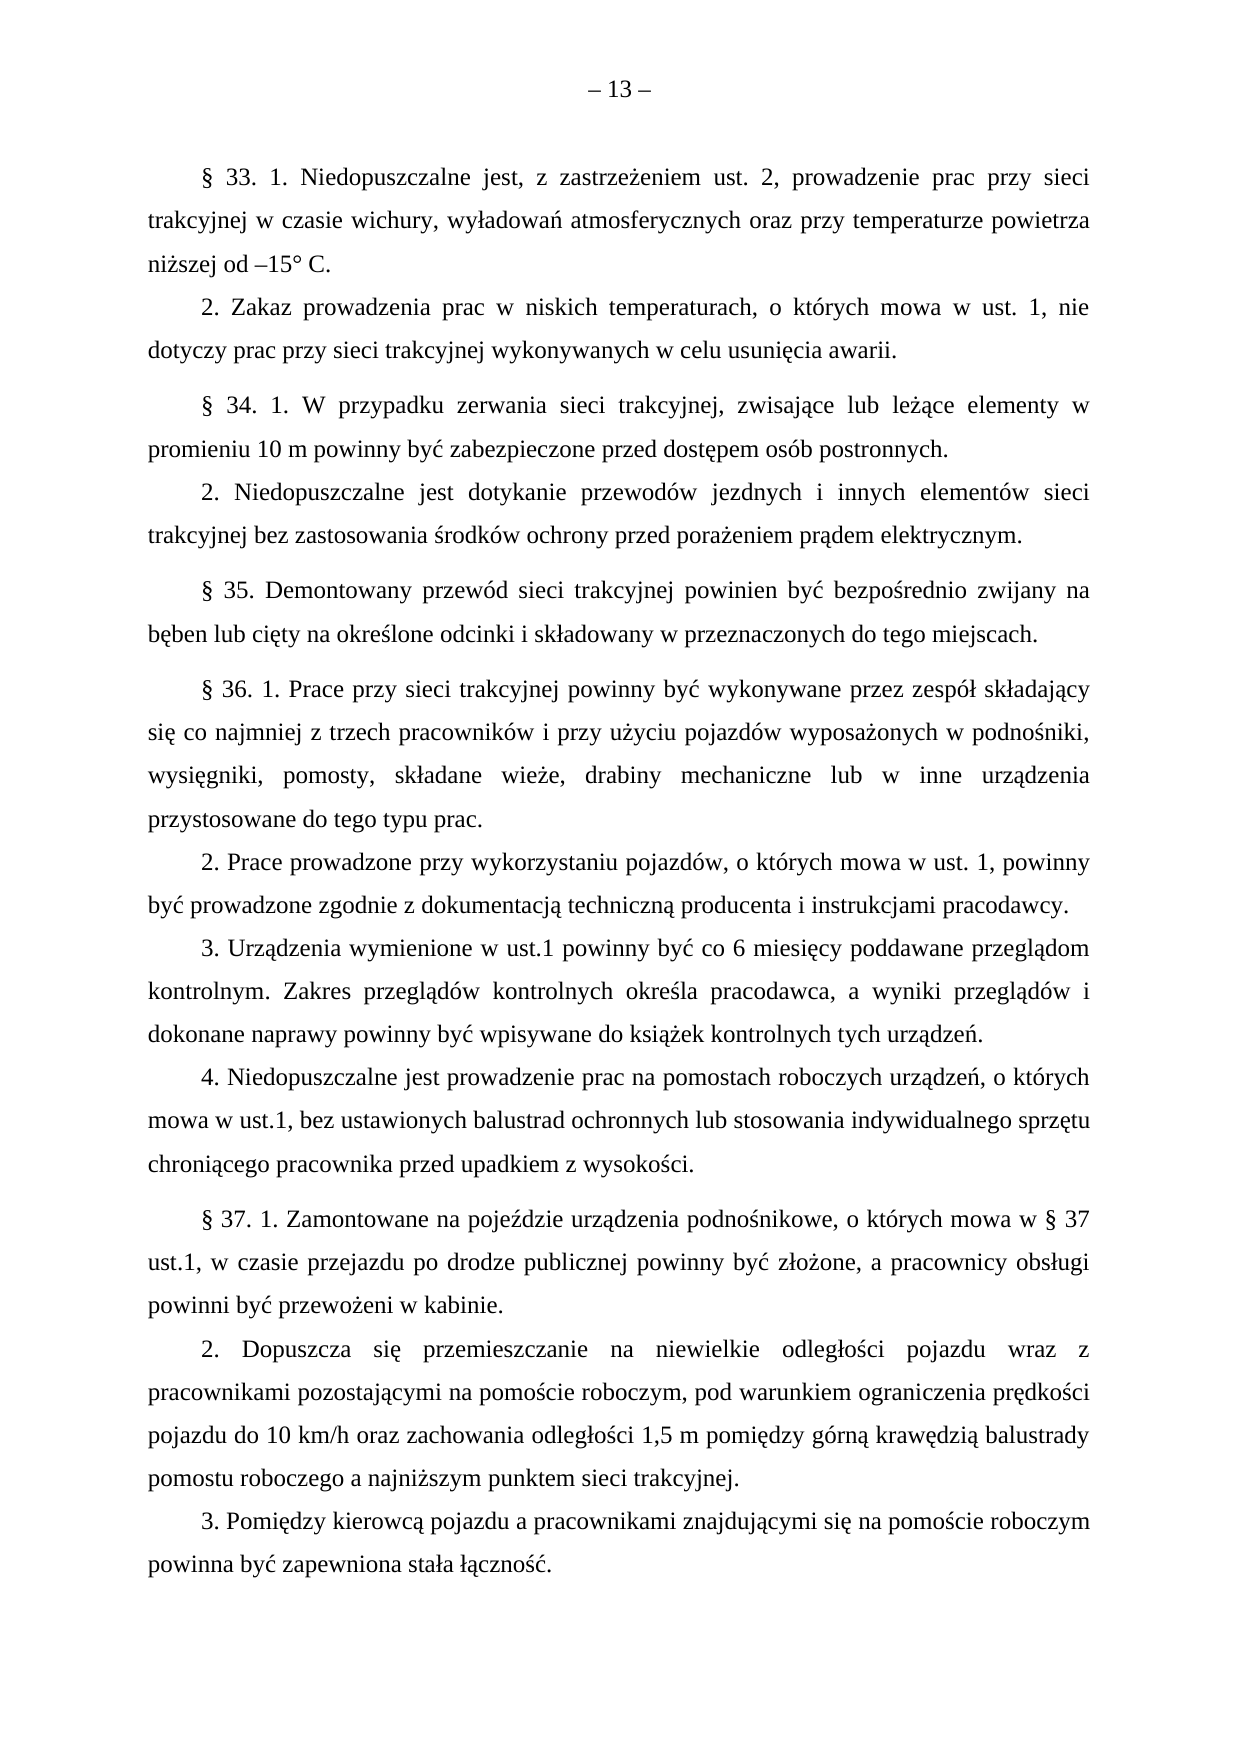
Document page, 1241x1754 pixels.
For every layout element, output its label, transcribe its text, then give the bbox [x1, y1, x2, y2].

text 2. Niedopuszczalne jest dotykanie przewodów jezdnych i innych elementów sieci trakcyjnej bez zastosowania środków ochrony przed porażeniem prądem elektrycznym. [148, 477, 1091, 549]
text 2. Zakaz prowadzenia prac w niskich temperaturach, o których mowa w ust. 1, nie dotyczy prac przy sieci trakcyjnej wykonywanych w celu usunięcia awarii. [148, 292, 1091, 364]
text § 36. 1. Prace przy sieci trakcyjnej powinny być wykonywane przez zespół składający się co najmniej z trzech pracowników i przy użyciu pojazdów wyposażonych w podnośniki, wysięgniki, pomosty, składane wieże, drabiny mechaniczne lub w inne urządzenia przystosowane do tego typu prac. [148, 674, 1091, 832]
text 2. Prace prowadzone przy wykorzystaniu pojazdów, o których mowa w ust. 1, powinny być prowadzone zgodnie z dokumentacją techniczną producenta i instrukcjami pracodawcy. [148, 847, 1091, 919]
text 2. Dopuszcza się przemieszczanie na niewielkie odległości pojazdu wraz z pracownikami pozostającymi na pomoście roboczym, pod warunkiem ograniczenia prędkości pojazdu do 10 km/h oraz zachowania odległości 1,5 m pomiędzy górną krawędzią balustrady pomostu roboczego a najniższym punktem sieci trakcyjnej. [148, 1334, 1091, 1492]
text 4. Niedopuszczalne jest prowadzenie prac na pomostach roboczych urządzeń, o których mowa w ust.1, bez ustawionych balustrad ochronnych lub stosowania indywidualnego sprzętu chroniącego pracownika przed upadkiem z wysokości. [148, 1062, 1091, 1177]
text 3. Pomiędzy kierowcą pojazdu a pracownikami znajdującymi się na pomoście roboczym powinna być zapewniona stała łączność. [148, 1506, 1091, 1578]
text 3. Urządzenia wymienione w ust.1 powinny być co 6 miesięcy poddawane przeglądom kontrolnym. Zakres przeglądów kontrolnych określa pracodawca, a wyniki przeglądów i dokonane naprawy powinny być wpisywane do książek kontrolnych tych urządzeń. [148, 933, 1091, 1048]
text § 35. Demontowany przewód sieci trakcyjnej powinien być bezpośrednio zwijany na bęben lub cięty na określone odcinki i składowany w przeznaczonych do tego miejscach. [148, 576, 1091, 647]
text § 33. 1. Niedopuszczalne jest, z zastrzeżeniem ust. 2, prowadzenie prac przy sieci trakcyjnej w czasie wichury, wyładowań atmosferycznych oraz przy temperaturze powietrza niższej od –15° C. [148, 162, 1091, 277]
text § 34. 1. W przypadku zerwania sieci trakcyjnej, zwisające lub leżące elementy w promieniu 10 m powinny być zabezpieczone przed dostępem osób postronnych. [148, 391, 1091, 462]
text § 37. 1. Zamontowane na pojeździe urządzenia podnośnikowe, o których mowa w § 37 ust.1, w czasie przejazdu po drodze publicznej powinny być złożone, a pracownicy obsługi powinni być przewożeni w kabinie. [148, 1204, 1091, 1319]
